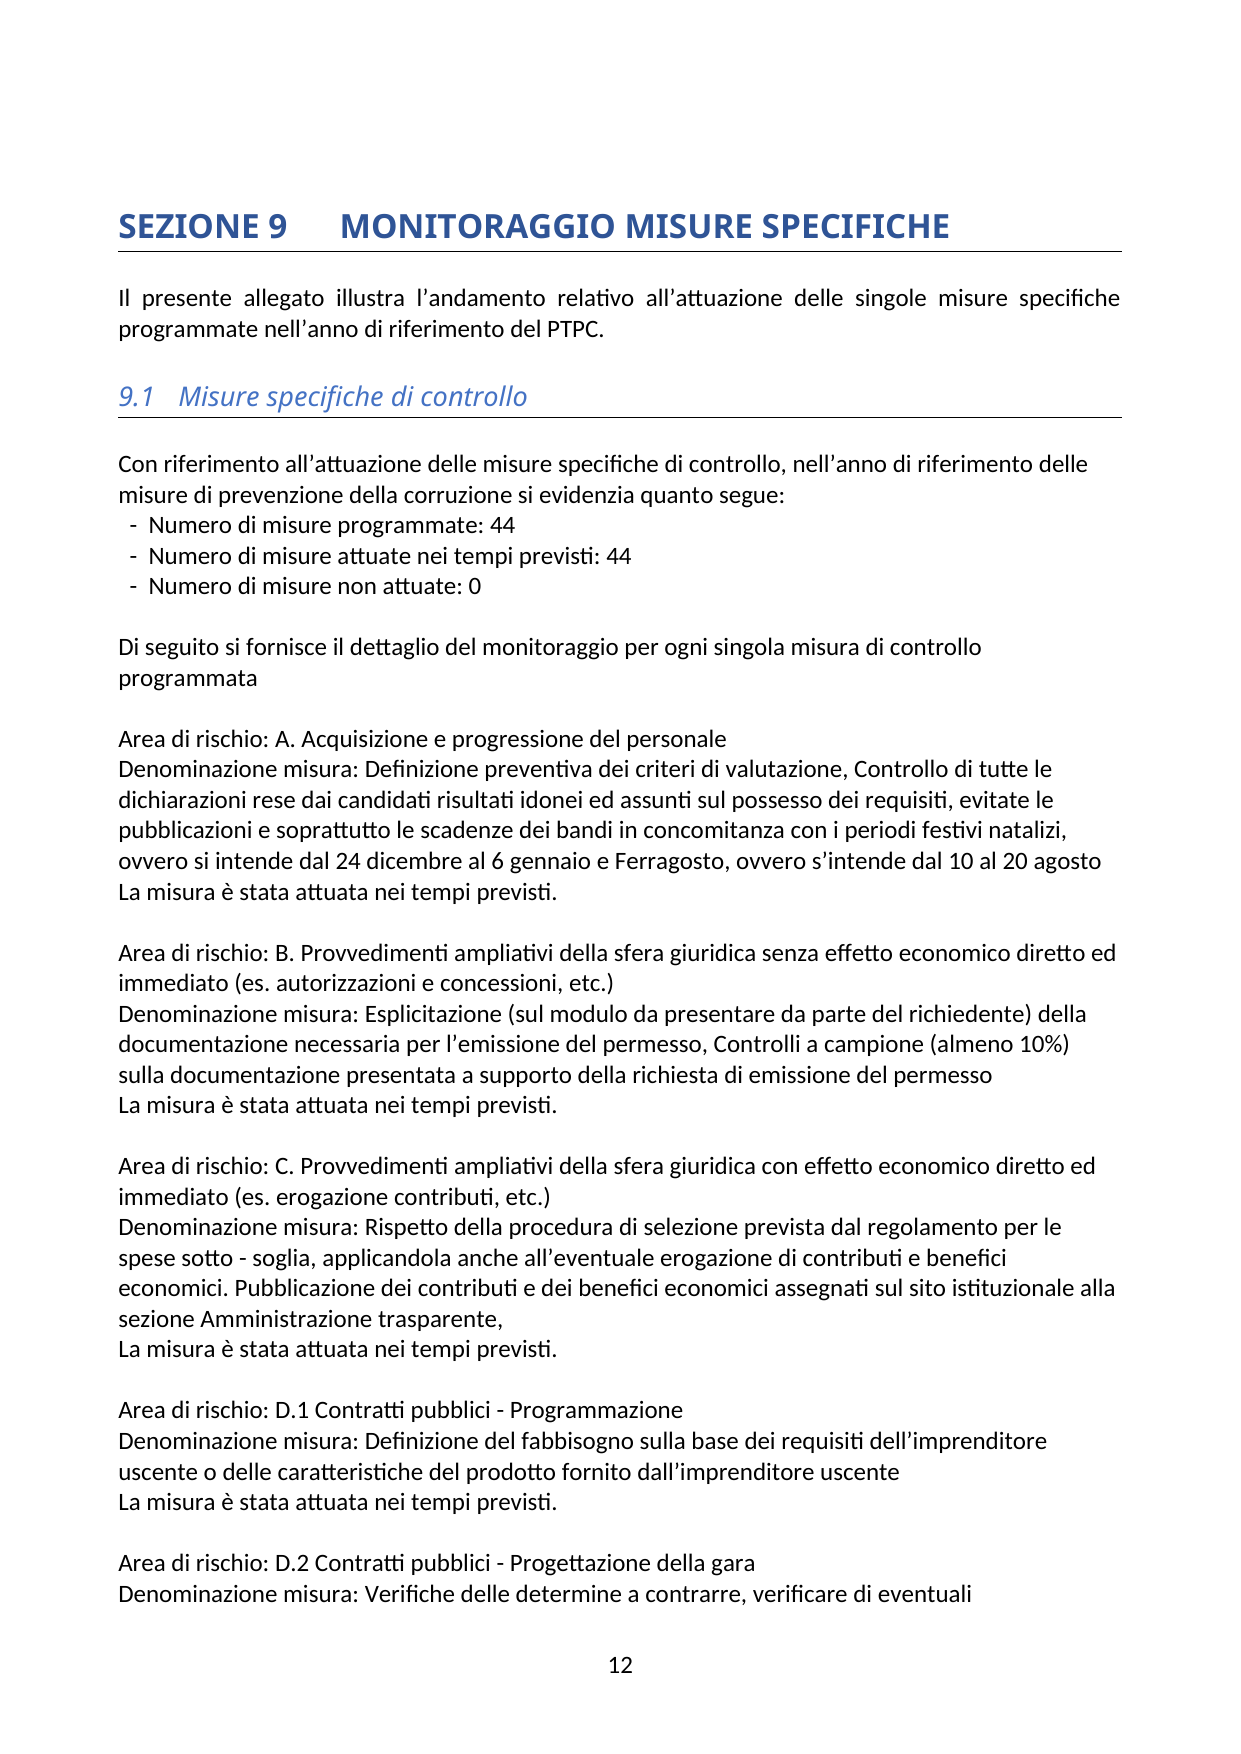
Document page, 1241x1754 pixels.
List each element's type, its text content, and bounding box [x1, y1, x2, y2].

subtitle MONITORAGGIO MISURE SPECIFICHE [118, 203, 1122, 251]
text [118, 448, 1122, 1608]
text Il presente allegato illustra l’andamento relativo all’attuazione delle singole misure specifiche programmate nell’anno di riferimento del PTPC. [118, 282, 1122, 343]
subtitle Misure specifiche di controllo [118, 378, 1122, 417]
